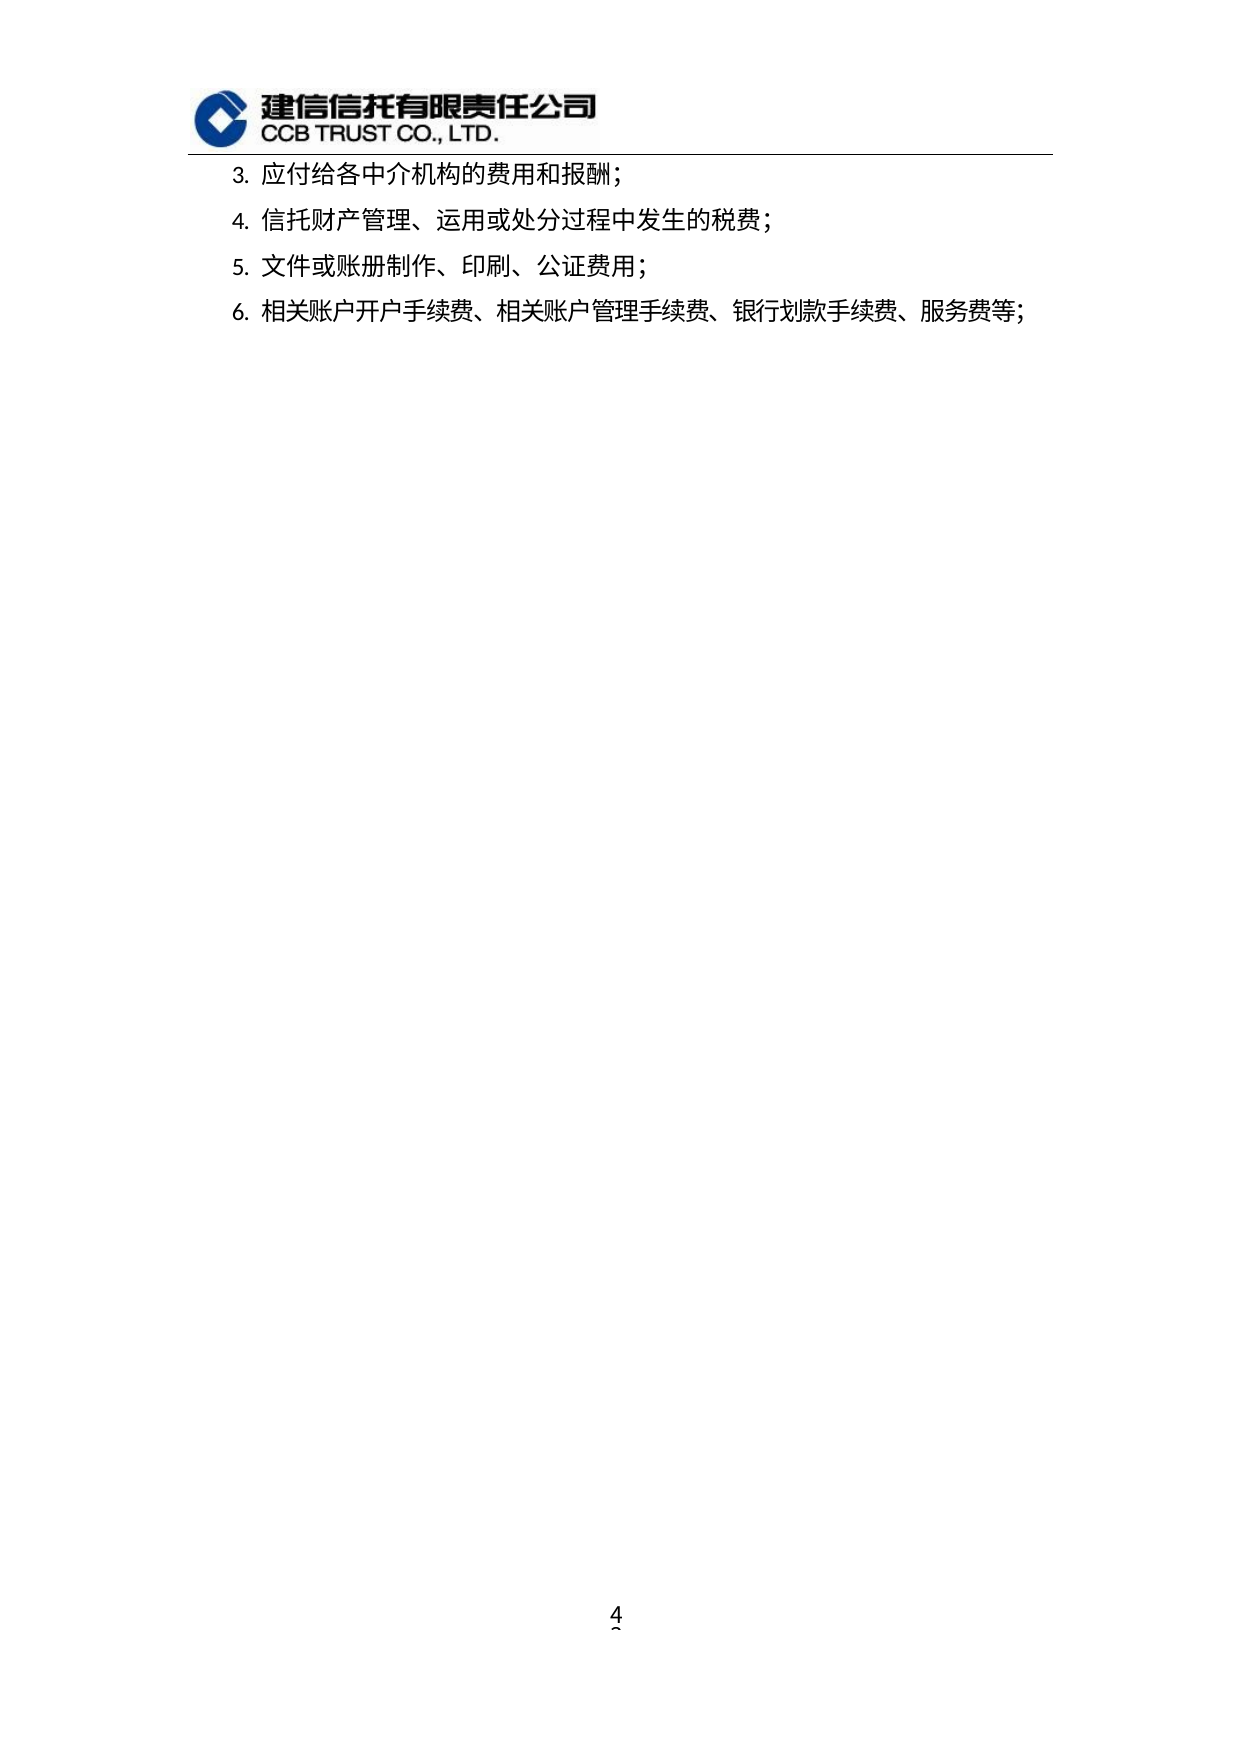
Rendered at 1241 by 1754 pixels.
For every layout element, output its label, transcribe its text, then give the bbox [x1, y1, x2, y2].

list 文件或账册制作、印刷、公证费用； [232, 246, 1138, 282]
list 相关账户开户手续费、相关账户管理手续费、银行划款手续费、服务费等； [232, 292, 1138, 328]
list 信托财产管理、运用或处分过程中发生的税费； [232, 200, 1138, 236]
list 应付给各中介机构的费用和报酬； [232, 154, 1138, 190]
picture [190, 88, 600, 152]
